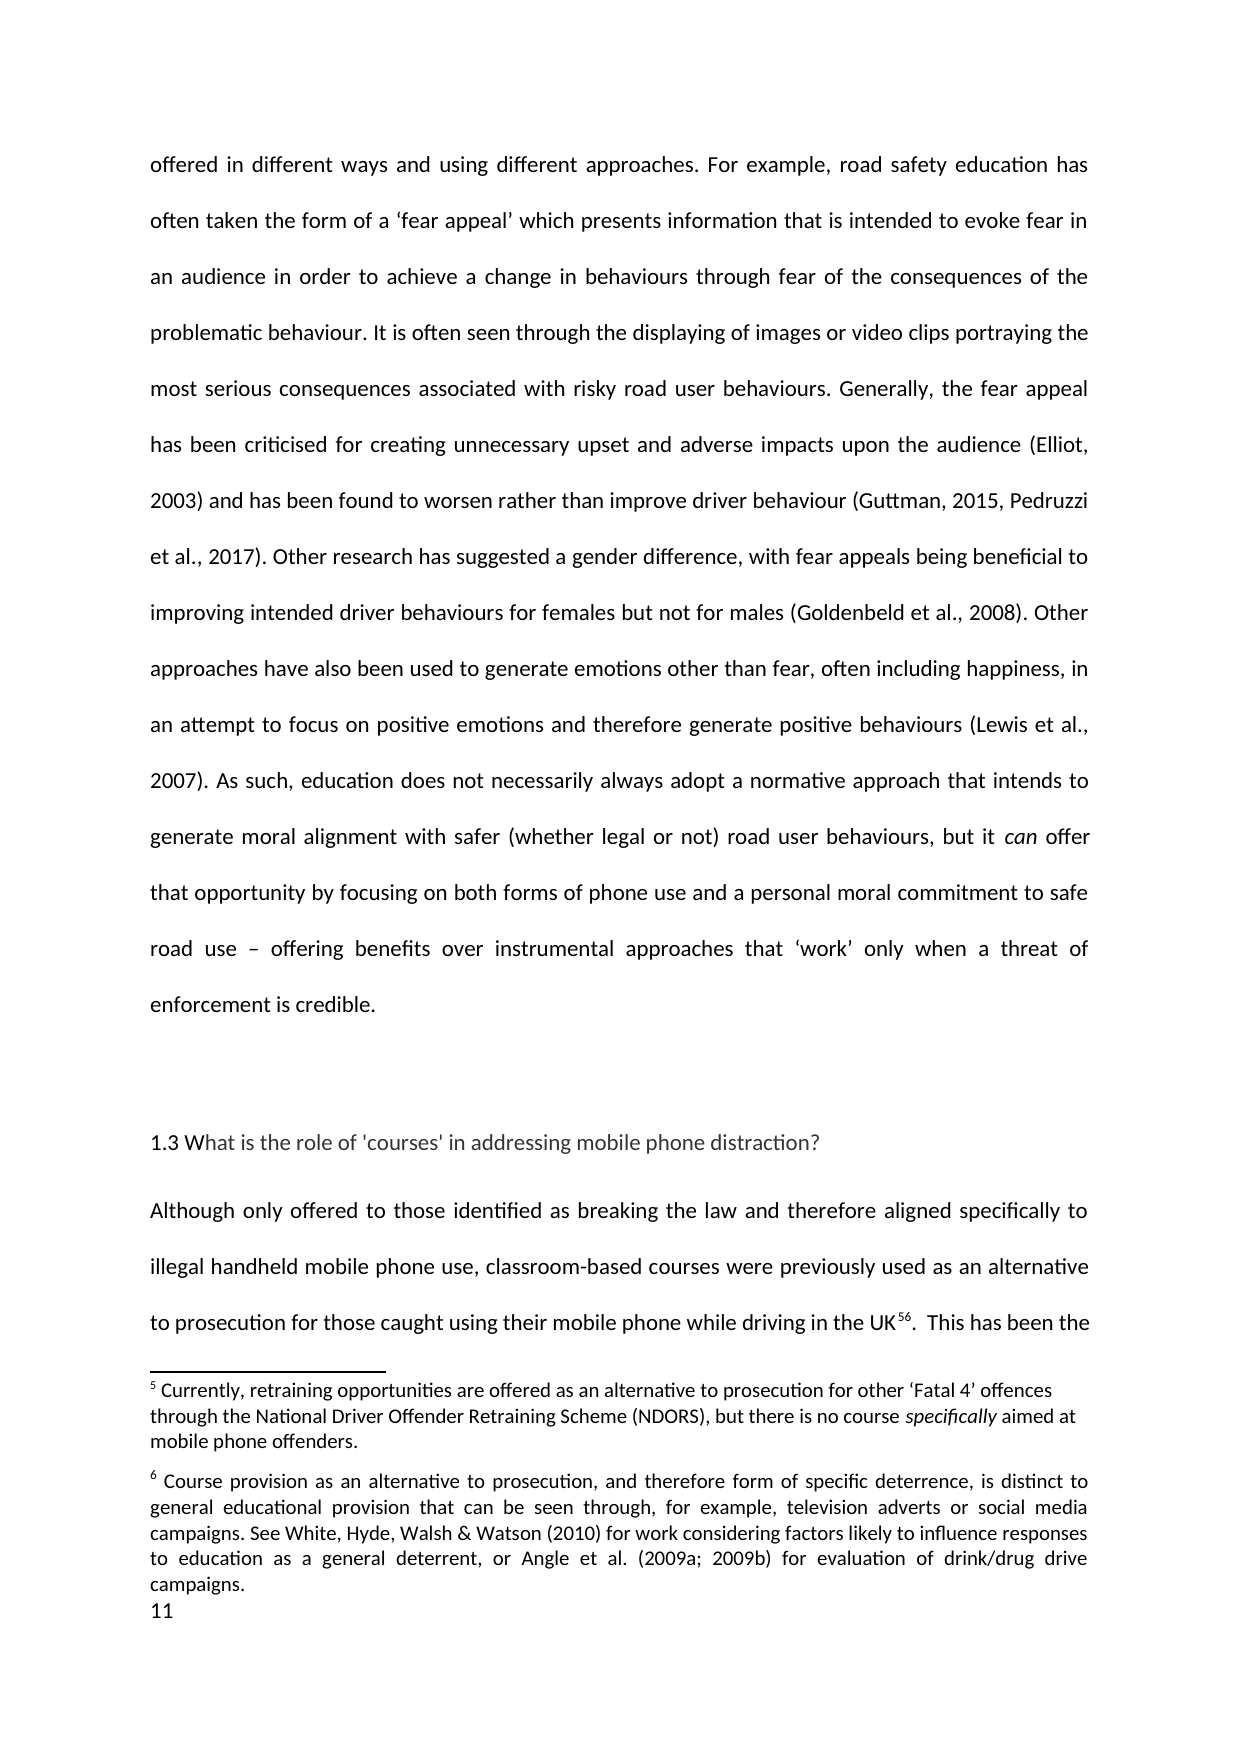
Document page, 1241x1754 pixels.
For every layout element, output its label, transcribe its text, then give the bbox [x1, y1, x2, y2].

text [150, 150, 1090, 1019]
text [150, 1196, 1090, 1336]
text 1.3 What is the role of 'courses' in addressing mobile phone distraction? [150, 1128, 1090, 1156]
